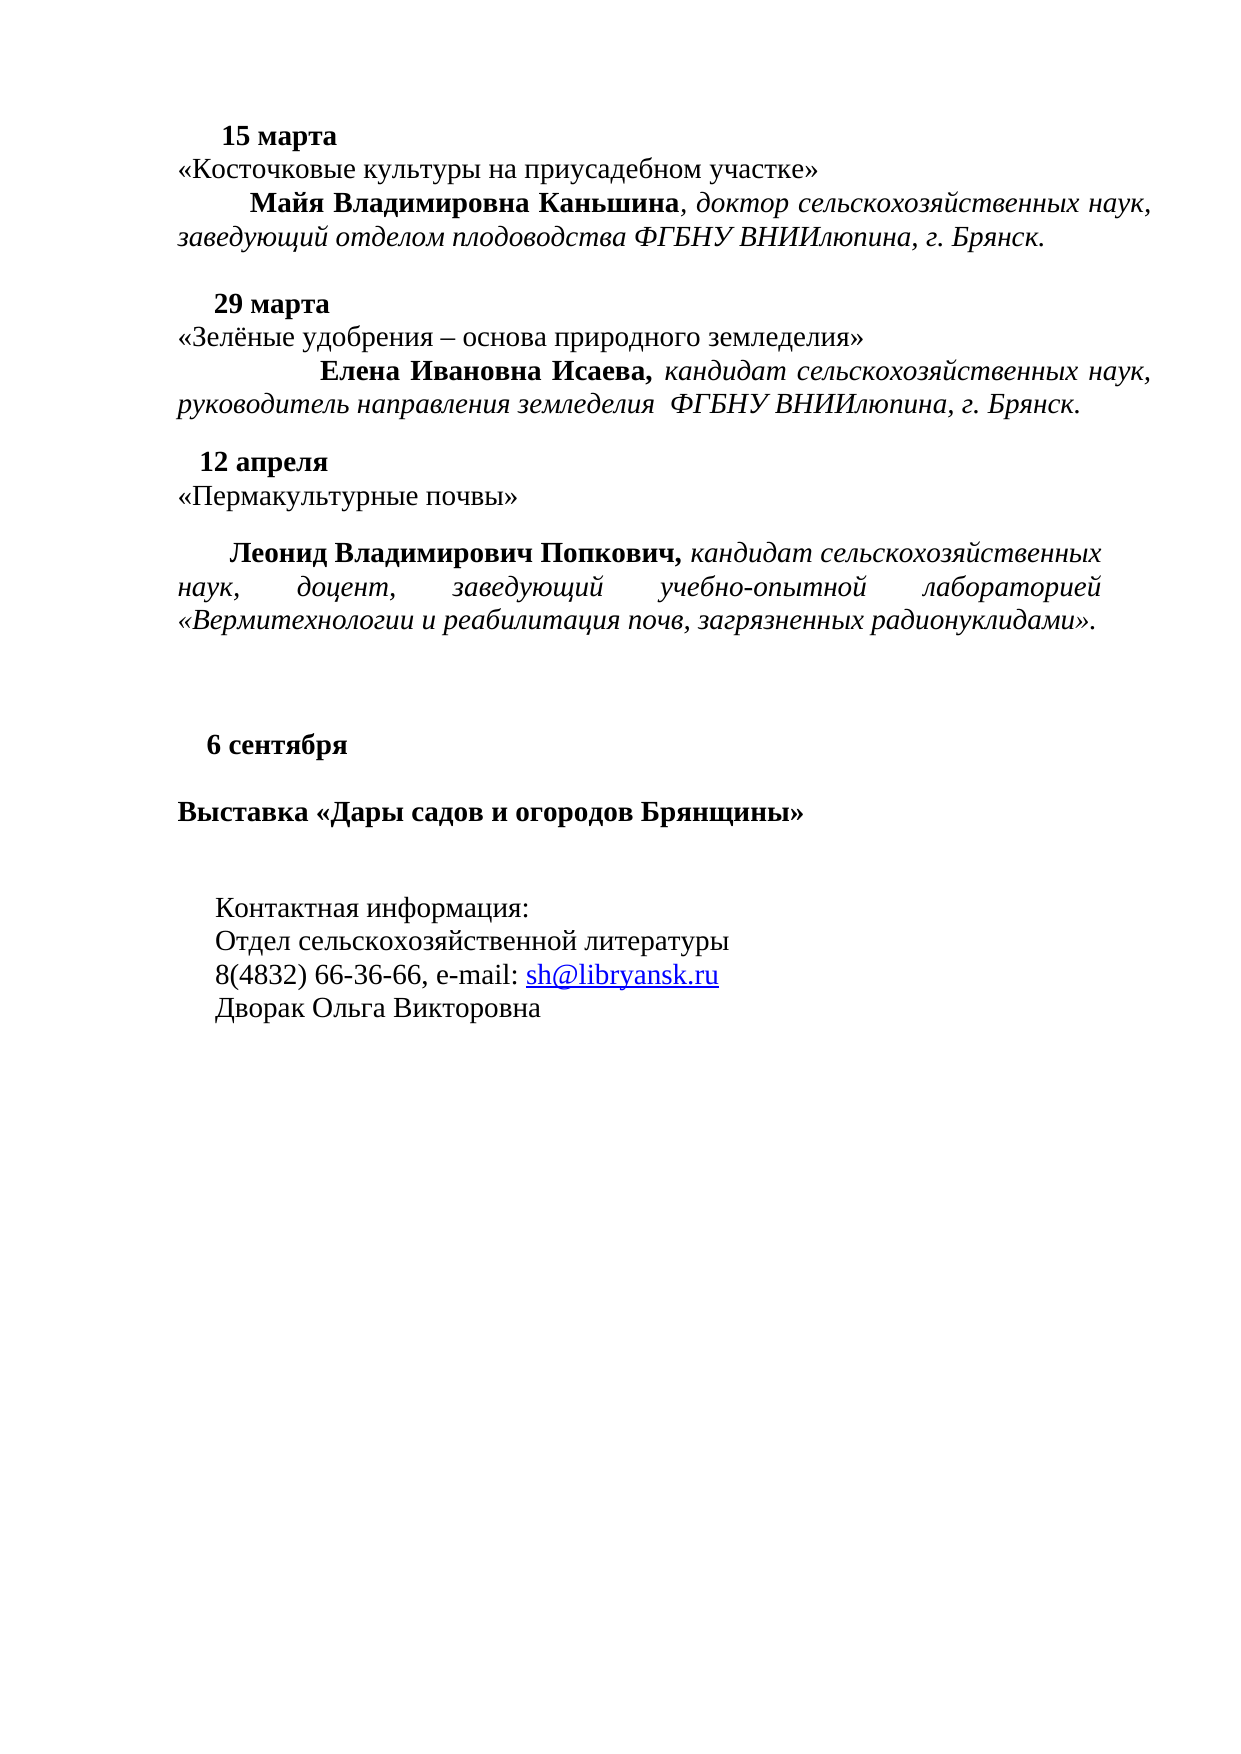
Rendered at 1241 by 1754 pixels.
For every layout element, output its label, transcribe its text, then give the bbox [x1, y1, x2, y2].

text Дворак Ольга Викторовна [177, 991, 1152, 1024]
text Леонид Владимирович Попкович, кандидат сельскохозяйственных наук, доцент, заведующий учебно-опытной лабораторией «Вермитехнологии и реабилитация почв, загрязненных радионуклидами». [177, 535, 1102, 636]
text Контактная информация: [177, 890, 1152, 923]
text Майя Владимировна Каньшина, доктор сельскохозяйственных наук, заведующий отделом плодоводства ФГБНУ ВНИИлюпина, г. Брянск. [177, 185, 1152, 252]
text 12 апреля [177, 444, 1152, 478]
text 29 марта [177, 286, 1152, 319]
text «Зелёные удобрения – основа природного земледелия» [177, 319, 1152, 353]
text «Косточковые культуры на приусадебном участке» [177, 152, 1102, 185]
text 8(4832) 66-36-66, e-mail: sh@libryansk.ru [177, 957, 1152, 991]
text 6 сентября [177, 727, 1152, 761]
text «Пермакультурные почвы» [177, 478, 1152, 511]
text Елена Ивановна Исаева, кандидат сельскохозяйственных наук, руководитель направления земледелия ФГБНУ ВНИИлюпина, г. Брянск. [177, 353, 1152, 420]
text 15 марта [177, 118, 1152, 152]
text Выставка «Дары садов и огородов Брянщины» [177, 794, 1152, 828]
text Отдел сельскохозяйственной литературы [177, 923, 1152, 957]
